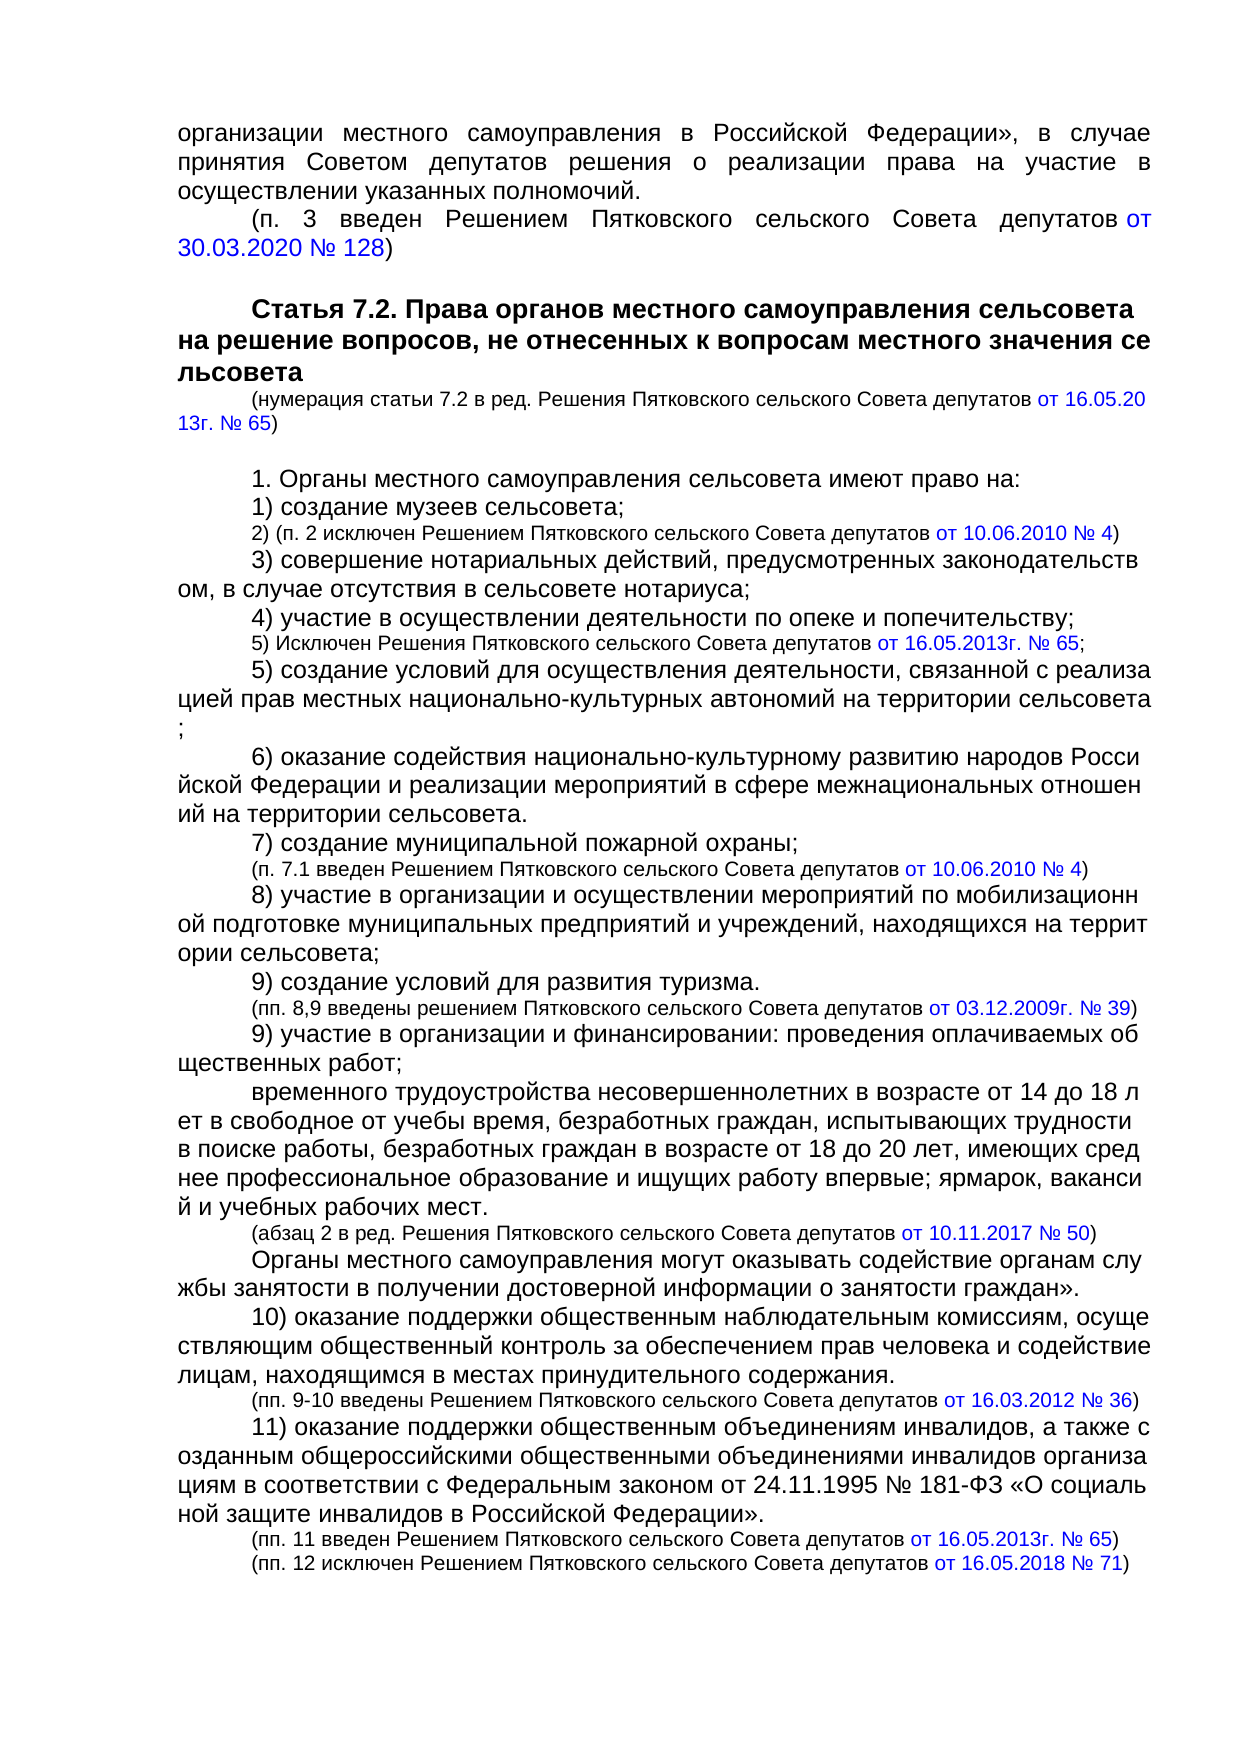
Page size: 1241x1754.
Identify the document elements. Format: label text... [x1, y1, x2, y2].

text (п. 7.1 введен Решением Пятковского сельского Совета депутатов от 10.06.2010 № 4) [177, 856, 1152, 880]
text (пп. 9-10 введены Решением Пятковского сельского Совета депутатов от 16.03.2012 № 36) [177, 1388, 1152, 1412]
text (пп. 12 исключен Решением Пятковского сельского Совета депутатов от 16.05.2018 № 71) [177, 1551, 1152, 1575]
text 9) участие в организации и финансировании: проведения оплачиваемых общественных работ; [177, 1019, 1152, 1077]
text 7) создание муниципальной пожарной охраны; [177, 828, 1152, 856]
text Органы местного самоуправления могут оказывать содействие органам службы занятости в получении достоверной информации о занятости граждан». [177, 1244, 1152, 1302]
text 1. Органы местного самоуправления сельсовета имеют право на: [177, 463, 1152, 492]
text временного трудоустройства несовершеннолетних в возрасте от 14 до 18 лет в свободное от учебы время, безработных граждан, испытывающих трудности в поиске работы, безработных граждан в возрасте от 18 до 20 лет, имеющих среднее профессиональное образование и ищущих работу впервые; ярмарок, вакансий и учебных рабочих мест. [177, 1077, 1152, 1221]
text 5) Исключен Решения Пятковского сельского Совета депутатов от 16.05.2013г. № 65; [177, 631, 1152, 655]
text 4) участие в осуществлении деятельности по опеке и попечительству; [177, 602, 1152, 631]
text Статья 7.2. Права органов местного самоуправления сельсовета на решение вопросов, не отнесенных к вопросам местного значения сельсовета [177, 293, 1152, 387]
text 2) (п. 2 исключен Решением Пятковского сельского Совета депутатов от 10.06.2010 № 4) [177, 521, 1152, 545]
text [177, 118, 1152, 204]
text 8) участие в организации и осуществлении мероприятий по мобилизационной подготовке муниципальных предприятий и учреждений, находящихся на территории сельсовета; [177, 880, 1152, 967]
text 5) создание условий для осуществления деятельности, связанной с реализацией прав местных национально-культурных автономий на территории сельсовета; [177, 655, 1152, 741]
text (нумерация статьи 7.2 в ред. Решения Пятковского сельского Совета депутатов от 16.05.2013г. № 65) [177, 387, 1152, 435]
text (пп. 8,9 введены решением Пятковского сельского Совета депутатов от 03.12.2009г. № 39) [177, 995, 1152, 1019]
text (абзац 2 в ред. Решения Пятковского сельского Совета депутатов от 10.11.2017 № 50) [177, 1221, 1152, 1244]
text 9) создание условий для развития туризма. [177, 967, 1152, 995]
text 3) совершение нотариальных действий, предусмотренных законодательством, в случае отсутствия в сельсовете нотариуса; [177, 545, 1152, 602]
text 10) оказание поддержки общественным наблюдательным комиссиям, осуществляющим общественный контроль за обеспечением прав человека и содействие лицам, находящимся в местах принудительного содержания. [177, 1302, 1152, 1388]
text 6) оказание содействия национально-культурному развитию народов Российской Федерации и реализации мероприятий в сфере межнациональных отношений на территории сельсовета. [177, 741, 1152, 828]
text (п. 3 введен Решением Пятковского сельского Совета депутатов от 30.03.2020 № 128) [177, 204, 1152, 262]
text 11) оказание поддержки общественным объединениям инвалидов, а также созданным общероссийскими общественными объединениями инвалидов организациям в соответствии с Федеральным законом от 24.11.1995 № 181-ФЗ «О социальной защите инвалидов в Российской Федерации». [177, 1412, 1152, 1527]
text (пп. 11 введен Решением Пятковского сельского Совета депутатов от 16.05.2013г. № 65) [177, 1527, 1152, 1551]
text 1) создание музеев сельсовета; [177, 492, 1152, 521]
